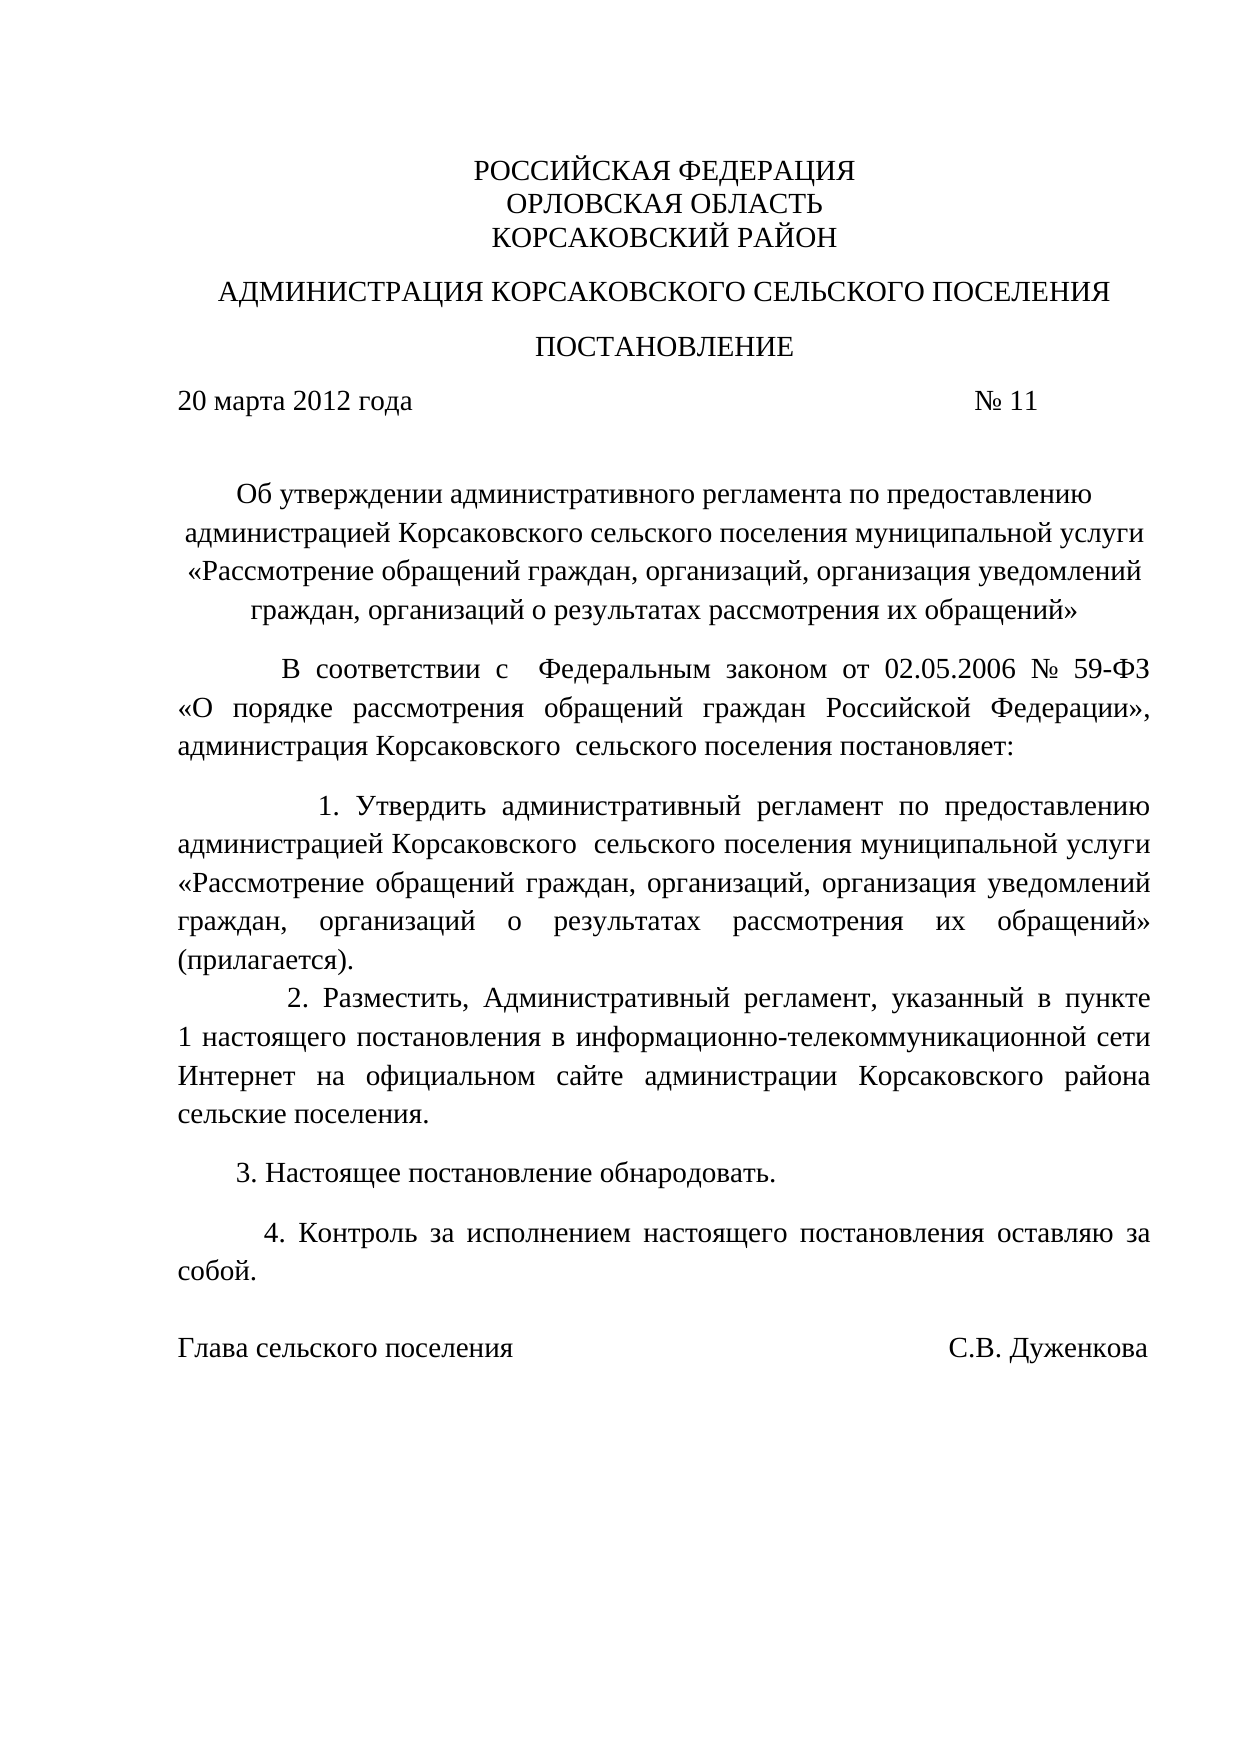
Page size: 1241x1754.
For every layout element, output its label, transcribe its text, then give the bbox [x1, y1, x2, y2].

text В соответствии с Федеральным законом от 02.05.2006 № 59-ФЗ «О порядке рассмотрения обращений граждан Российской Федерации», администрация Корсаковского сельского поселения постановляет: [177, 651, 1152, 762]
text АДМИНИСТРАЦИЯ КОРСАКОВСКОГО СЕЛЬСКОГО ПОСЕЛЕНИЯ [177, 274, 1152, 308]
text Об утверждении административного регламента по предоставлению администрацией Корсаковского сельского поселения муниципальной услуги «Рассмотрение обращений граждан, организаций, организация уведомлений граждан, организаций о результатах рассмотрения их обращений» [177, 443, 1152, 626]
text 1. Утвердить административный регламент по предоставлению администрацией Корсаковского сельского поселения муниципальной услуги «Рассмотрение обращений граждан, организаций, организация уведомлений граждан, организаций о результатах рассмотрения их обращений» (прилагается). 2. Разместить, Административный регламент, указанный в пункте 1 настоящего постановления в информационно-телекоммуникационной сети Интернет на официальном сайте администрации Корсаковского района сельские поселения. [177, 788, 1152, 1130]
text ПОСТАНОВЛЕНИЕ [177, 329, 1152, 362]
text 4. Контроль за исполнением настоящего постановления оставляю за собой. Глава сельского поселения С.В. Дуженкова [177, 1215, 1152, 1429]
text 3. Настоящее постановление обнародовать. [177, 1156, 1152, 1189]
text 20 марта 2012 года № 11 [177, 383, 1152, 417]
text РОССИЙСКАЯ ФЕДЕРАЦИЯ ОРЛОВСКАЯ ОБЛАСТЬ КОРСАКОВСКИЙ РАЙОН [177, 153, 1152, 254]
